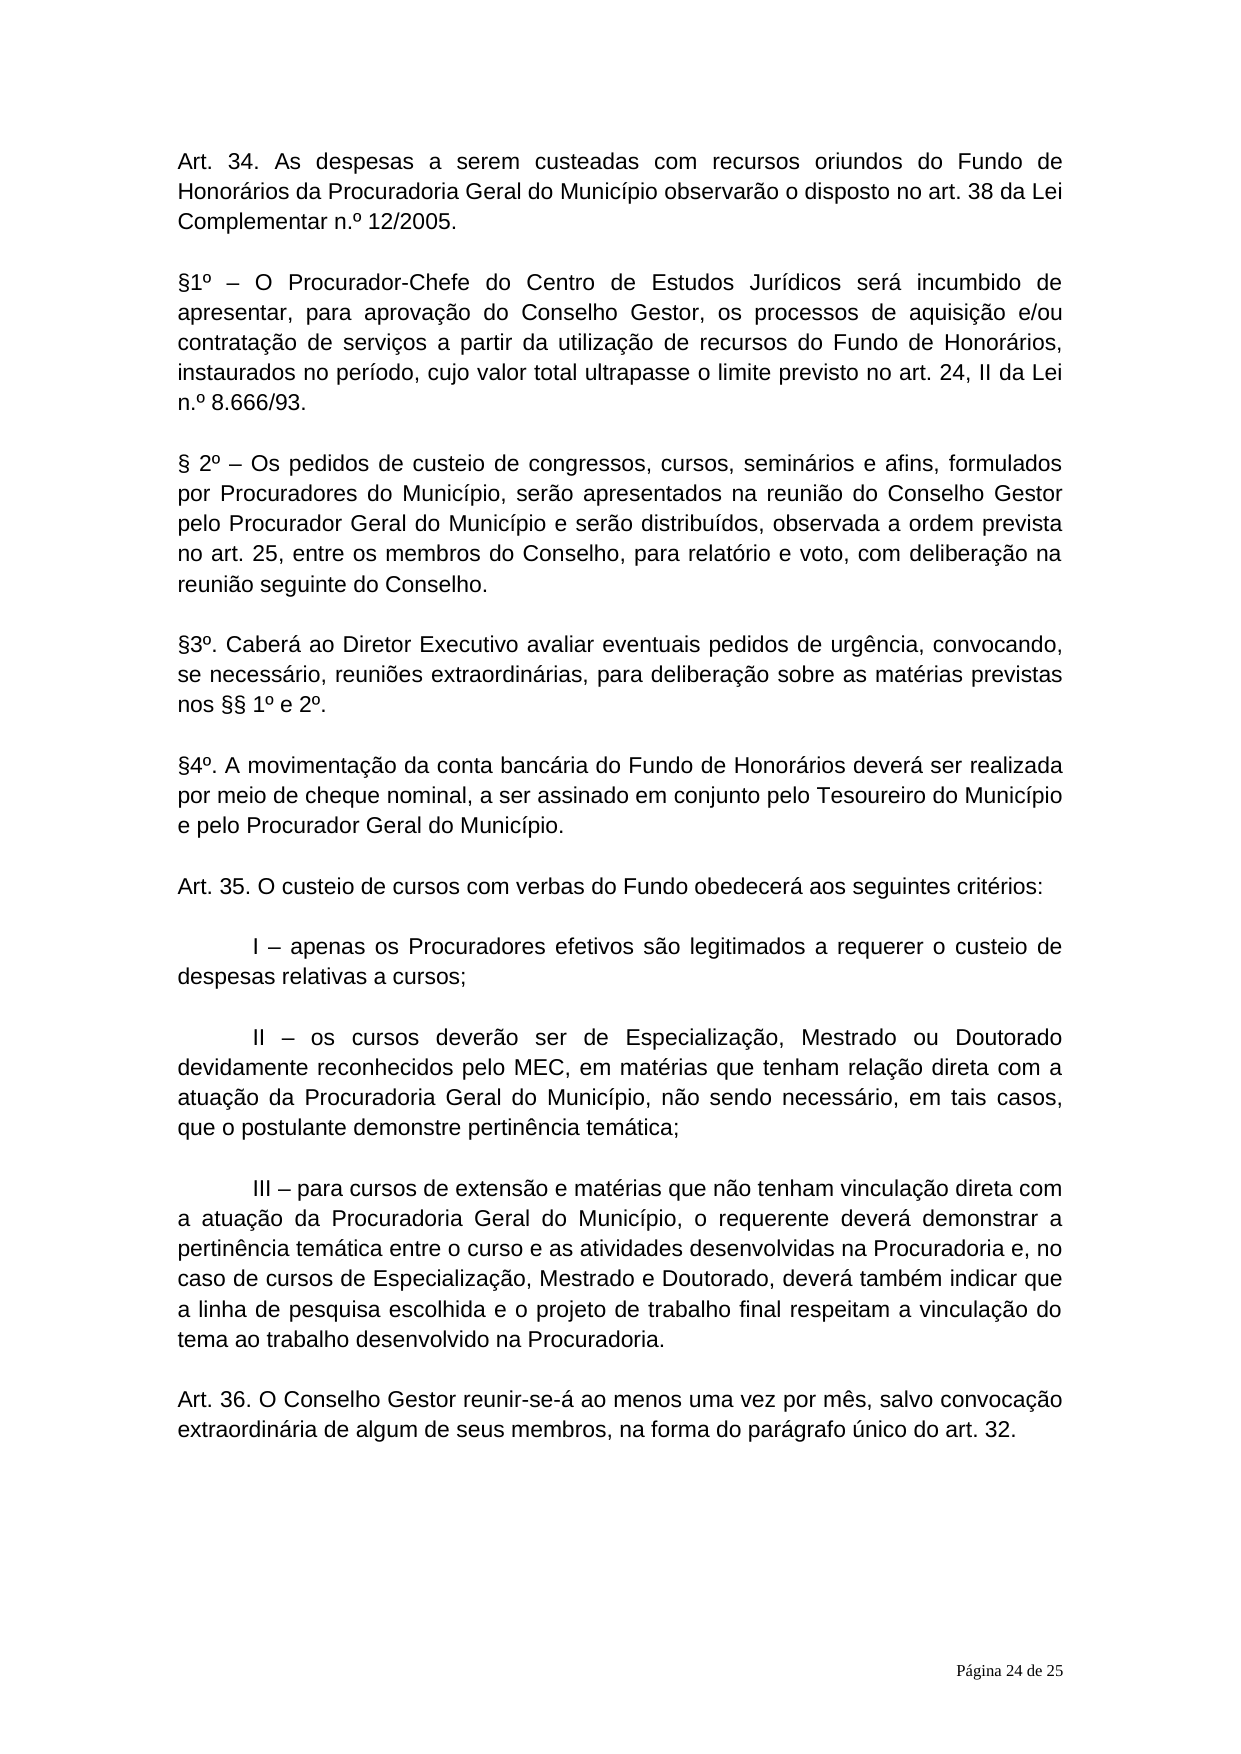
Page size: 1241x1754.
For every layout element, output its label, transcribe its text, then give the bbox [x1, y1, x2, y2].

text II – os cursos deverão ser de Especialização, Mestrado ou Doutorado devidamente reconhecidos pelo MEC, em matérias que tenham relação direta com a atuação da Procuradoria Geral do Município, não sendo necessário, em tais casos, que o postulante demonstre pertinência temática; [177, 1024, 1063, 1141]
text §1º – O Procurador-Chefe do Centro de Estudos Jurídicos será incumbido de apresentar, para aprovação do Conselho Gestor, os processos de aquisição e/ou contratação de serviços a partir da utilização de recursos do Fundo de Honorários, instaurados no período, cujo valor total ultrapasse o limite previsto no art. 24, II da Lei n.º 8.666/93. [177, 268, 1063, 416]
text § 2º – Os pedidos de custeio de congressos, cursos, seminários e afins, formulados por Procuradores do Município, serão apresentados na reunião do Conselho Gestor pelo Procurador Geral do Município e serão distribuídos, observada a ordem prevista no art. 25, entre os membros do Conselho, para relatório e voto, com deliberação na reunião seguinte do Conselho. [177, 450, 1063, 597]
text Art. 35. O custeio de cursos com verbas do Fundo obedecerá aos seguintes critérios: [177, 873, 1063, 899]
text Art. 36. O Conselho Gestor reunir-se-á ao menos uma vez por mês, salvo convocação extraordinária de algum de seus membros, na forma do parágrafo único do art. 32. [177, 1386, 1063, 1443]
text I – apenas os Procuradores efetivos são legitimados a requerer o custeio de despesas relativas a cursos; [177, 933, 1063, 989]
text §4º. A movimentação da conta bancária do Fundo de Honorários deverá ser realizada por meio de cheque nominal, a ser assinado em conjunto pelo Tesoureiro do Município e pelo Procurador Geral do Município. [177, 752, 1063, 838]
text Art. 34. As despesas a serem custeadas com recursos oriundos do Fundo de Honorários da Procuradoria Geral do Município observarão o disposto no art. 38 da Lei Complementar n.º 12/2005. [177, 148, 1063, 234]
text III – para cursos de extensão e matérias que não tenham vinculação direta com a atuação da Procuradoria Geral do Município, o requerente deverá demonstrar a pertinência temática entre o curso e as atividades desenvolvidas na Procuradoria e, no caso de cursos de Especialização, Mestrado e Doutorado, deverá também indicar que a linha de pesquisa escolhida e o projeto de trabalho final respeitam a vinculação do tema ao trabalho desenvolvido na Procuradoria. [177, 1175, 1063, 1352]
text §3º. Caberá ao Diretor Executivo avaliar eventuais pedidos de urgência, convocando, se necessário, reuniões extraordinárias, para deliberação sobre as matérias previstas nos §§ 1º e 2º. [177, 631, 1063, 718]
